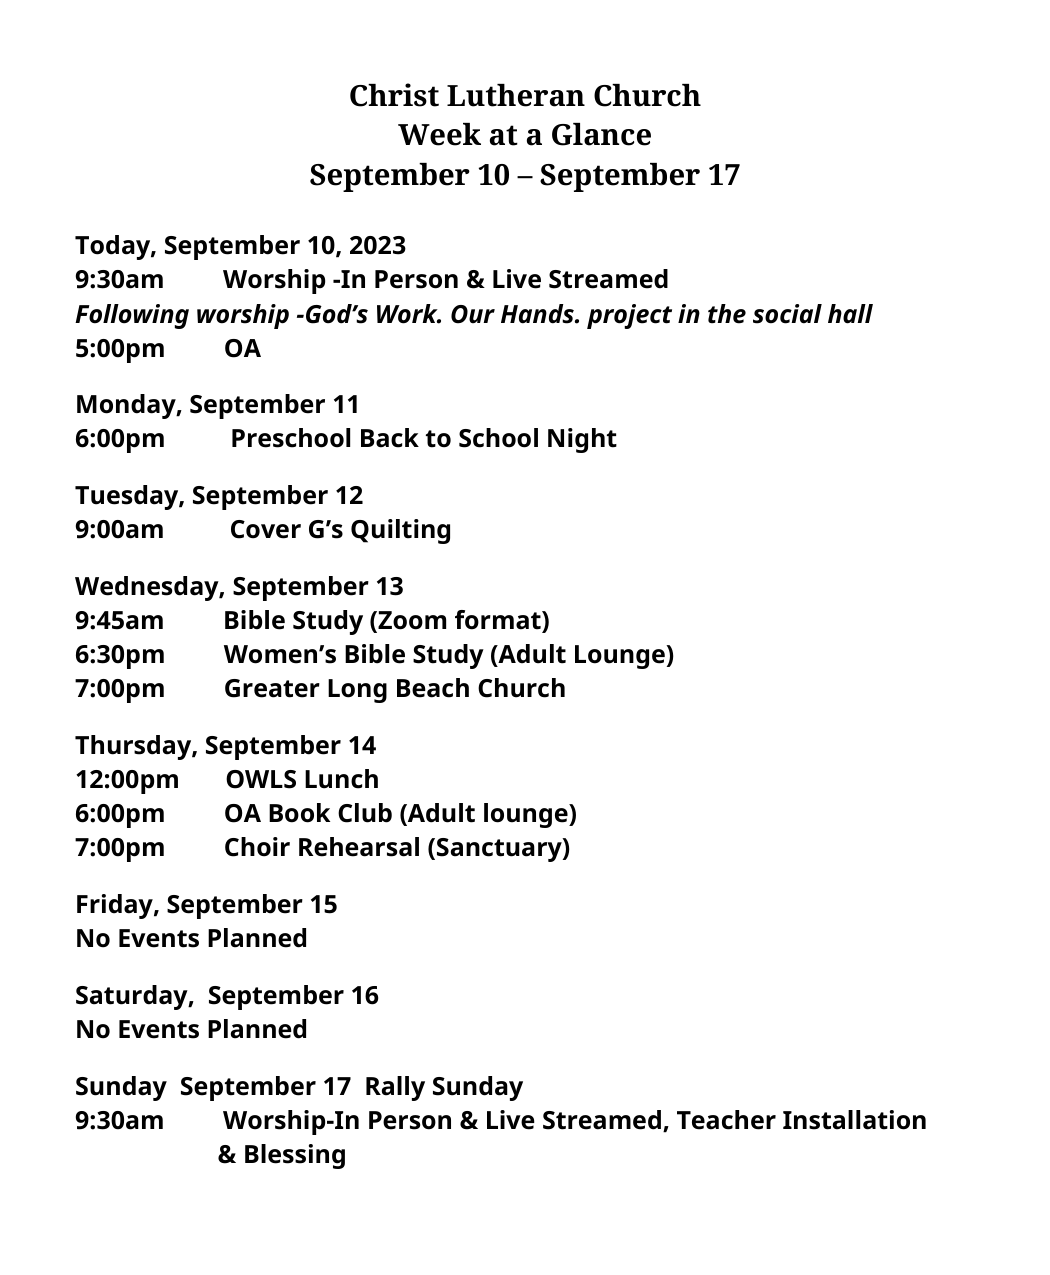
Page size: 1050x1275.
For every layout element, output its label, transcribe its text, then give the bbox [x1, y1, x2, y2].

text 7:00pm Choir Rehearsal (Sanctuary) [75, 830, 975, 864]
text Saturday, September 16 [75, 977, 975, 1012]
text Following worship -God’s Work. Our Hands. project in the social hall [75, 296, 975, 330]
text Monday, September 11 [75, 387, 975, 421]
text 9:30am Worship -In Person & Live Streamed [75, 262, 975, 296]
text Wednesday, September 13 [75, 569, 975, 603]
text No Events Planned [75, 1012, 975, 1046]
text Today, September 10, 2023 [75, 228, 975, 262]
text 9:30am Worship-In Person & Live Streamed, Teacher Installation [75, 1102, 975, 1136]
text 9:45am Bible Study (Zoom format) [75, 603, 975, 637]
text September 10 – September 17 [75, 154, 975, 194]
text Thursday, September 14 [75, 728, 975, 762]
text Sunday September 17 Rally Sunday [75, 1068, 975, 1102]
text Week at a Glance [75, 115, 975, 154]
text Tuesday, September 12 [75, 478, 975, 512]
text 6:30pm Women’s Bible Study (Adult Lounge) [75, 637, 975, 671]
text Christ Lutheran Church [75, 75, 975, 115]
text 7:00pm Greater Long Beach Church [75, 671, 975, 705]
text Friday, September 15 [75, 887, 975, 921]
text No Events Planned [75, 921, 975, 955]
text 5:00pm OA [75, 330, 975, 364]
text 12:00pm OWLS Lunch [75, 762, 975, 796]
text & Blessing [75, 1136, 975, 1171]
text 9:00am Cover G’s Quilting [75, 512, 975, 546]
text 6:00pm OA Book Club (Adult lounge) [75, 796, 975, 830]
text 6:00pm Preschool Back to School Night [75, 421, 975, 455]
